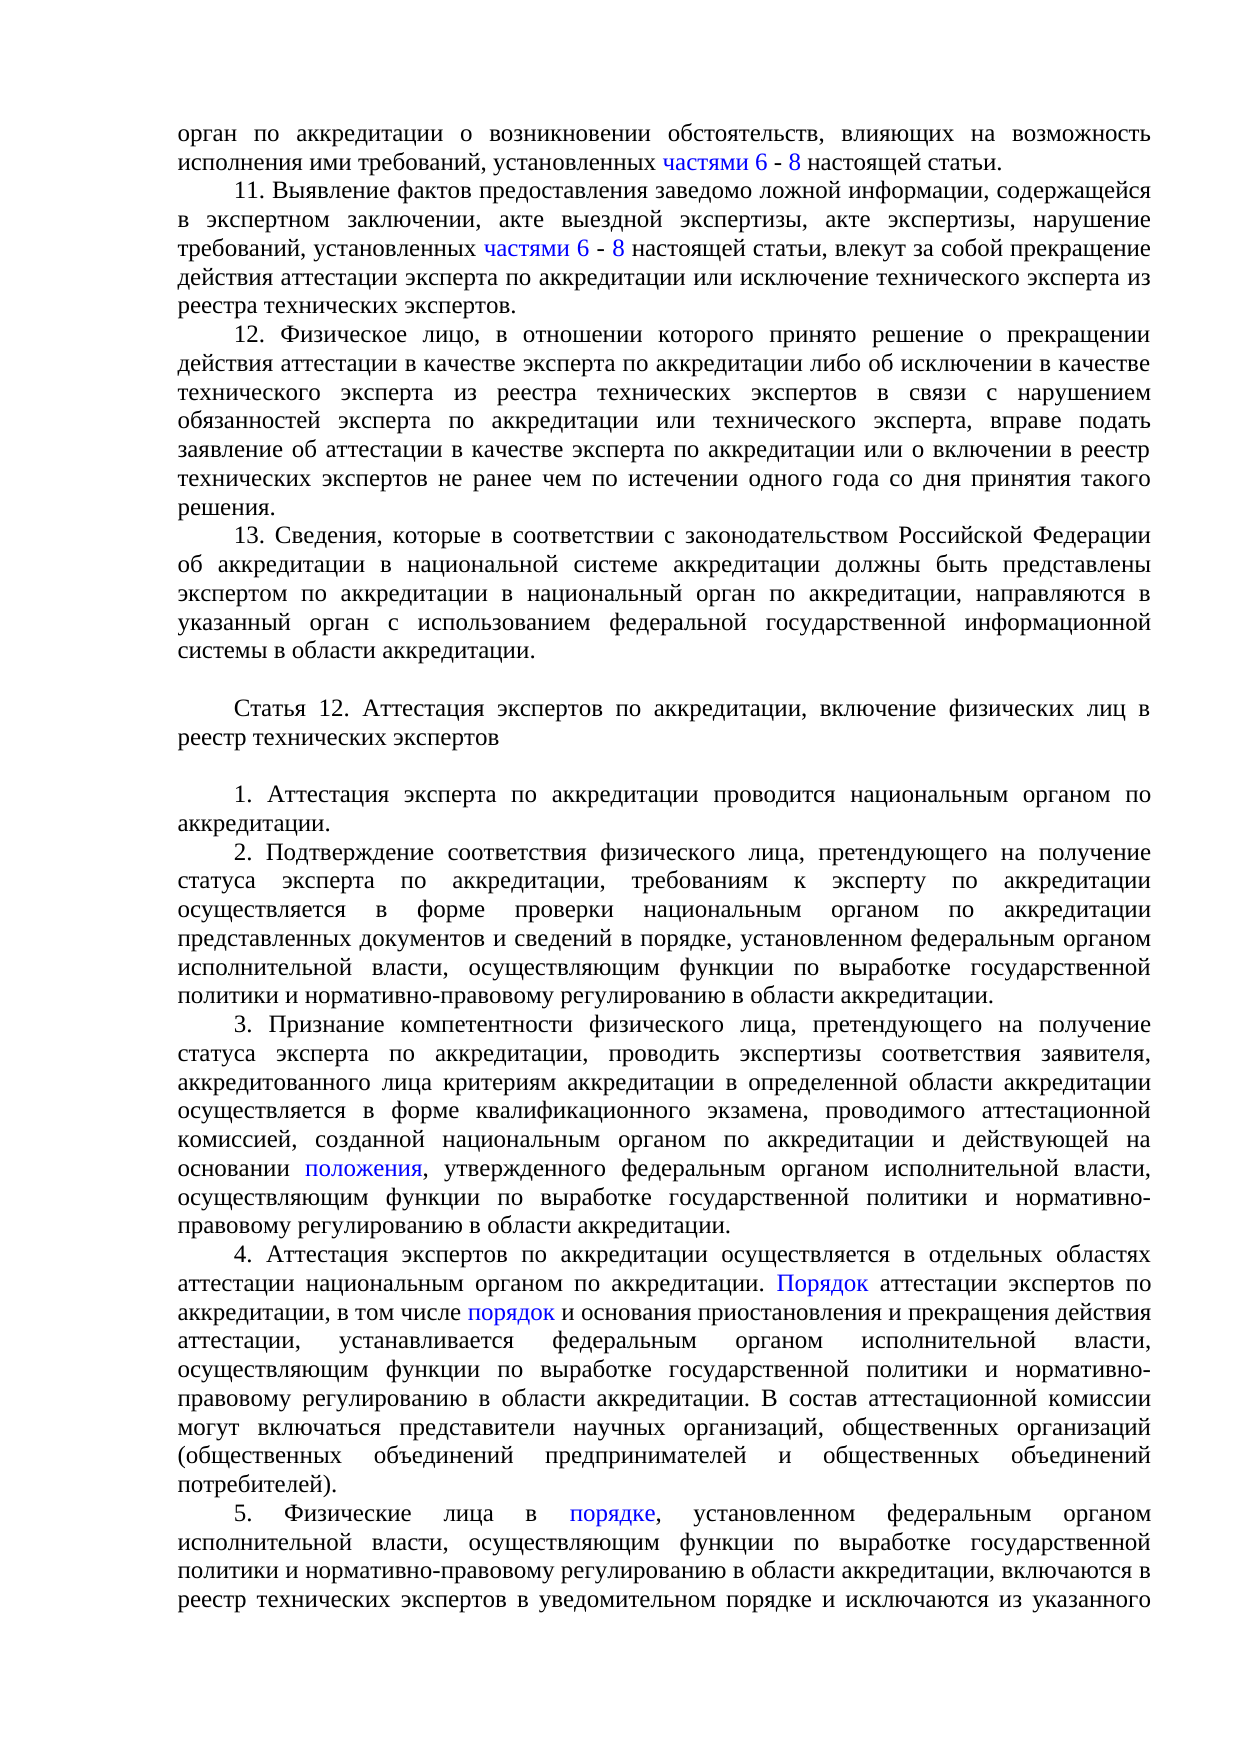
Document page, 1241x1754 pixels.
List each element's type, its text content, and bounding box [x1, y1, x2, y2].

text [177, 1498, 1152, 1613]
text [177, 118, 1152, 176]
text Статья 12. Аттестация экспертов по аккредитации, включение физических лиц в реестр технических экспертов [177, 693, 1152, 751]
text 1. Аттестация эксперта по аккредитации проводится национальным органом по аккредитации. [177, 779, 1152, 837]
text 12. Физическое лицо, в отношении которого принято решение о прекращении действия аттестации в качестве эксперта по аккредитации либо об исключении в качестве технического эксперта из реестра технических экспертов в связи с нарушением обязанностей эксперта по аккредитации или технического эксперта, вправе подать заявление об аттестации в качестве эксперта по аккредитации или о включении в реестр технических экспертов не ранее чем по истечении одного года со дня принятия такого решения. [177, 319, 1152, 521]
text 2. Подтверждение соответствия физического лица, претендующего на получение статуса эксперта по аккредитации, требованиям к эксперту по аккредитации осуществляется в форме проверки национальным органом по аккредитации представленных документов и сведений в порядке, установленном федеральным органом исполнительной власти, осуществляющим функции по выработке государственной политики и нормативно-правовому регулированию в области аккредитации. [177, 837, 1152, 1009]
text 4. Аттестация экспертов по аккредитации осуществляется в отдельных областях аттестации национальным органом по аккредитации. Порядок аттестации экспертов по аккредитации, в том числе порядок и основания приостановления и прекращения действия аттестации, устанавливается федеральным органом исполнительной власти, осуществляющим функции по выработке государственной политики и нормативно-правовому регулированию в области аккредитации. В состав аттестационной комиссии могут включаться представители научных организаций, общественных организаций (общественных объединений предпринимателей и общественных объединений потребителей). [177, 1239, 1152, 1498]
text 11. Выявление фактов предоставления заведомо ложной информации, содержащейся в экспертном заключении, акте выездной экспертизы, акте экспертизы, нарушение требований, установленных частями 6 - 8 настоящей статьи, влекут за собой прекращение действия аттестации эксперта по аккредитации или исключение технического эксперта из реестра технических экспертов. [177, 176, 1152, 319]
text 3. Признание компетентности физического лица, претендующего на получение статуса эксперта по аккредитации, проводить экспертизы соответствия заявителя, аккредитованного лица критериям аккредитации в определенной области аккредитации осуществляется в форме квалификационного экзамена, проводимого аттестационной комиссией, созданной национальным органом по аккредитации и действующей на основании положения, утвержденного федеральным органом исполнительной власти, осуществляющим функции по выработке государственной политики и нормативно-правовому регулированию в области аккредитации. [177, 1009, 1152, 1239]
text 13. Сведения, которые в соответствии с законодательством Российской Федерации об аккредитации в национальной системе аккредитации должны быть представлены экспертом по аккредитации в национальный орган по аккредитации, направляются в указанный орган с использованием федеральной государственной информационной системы в области аккредитации. [177, 521, 1152, 664]
